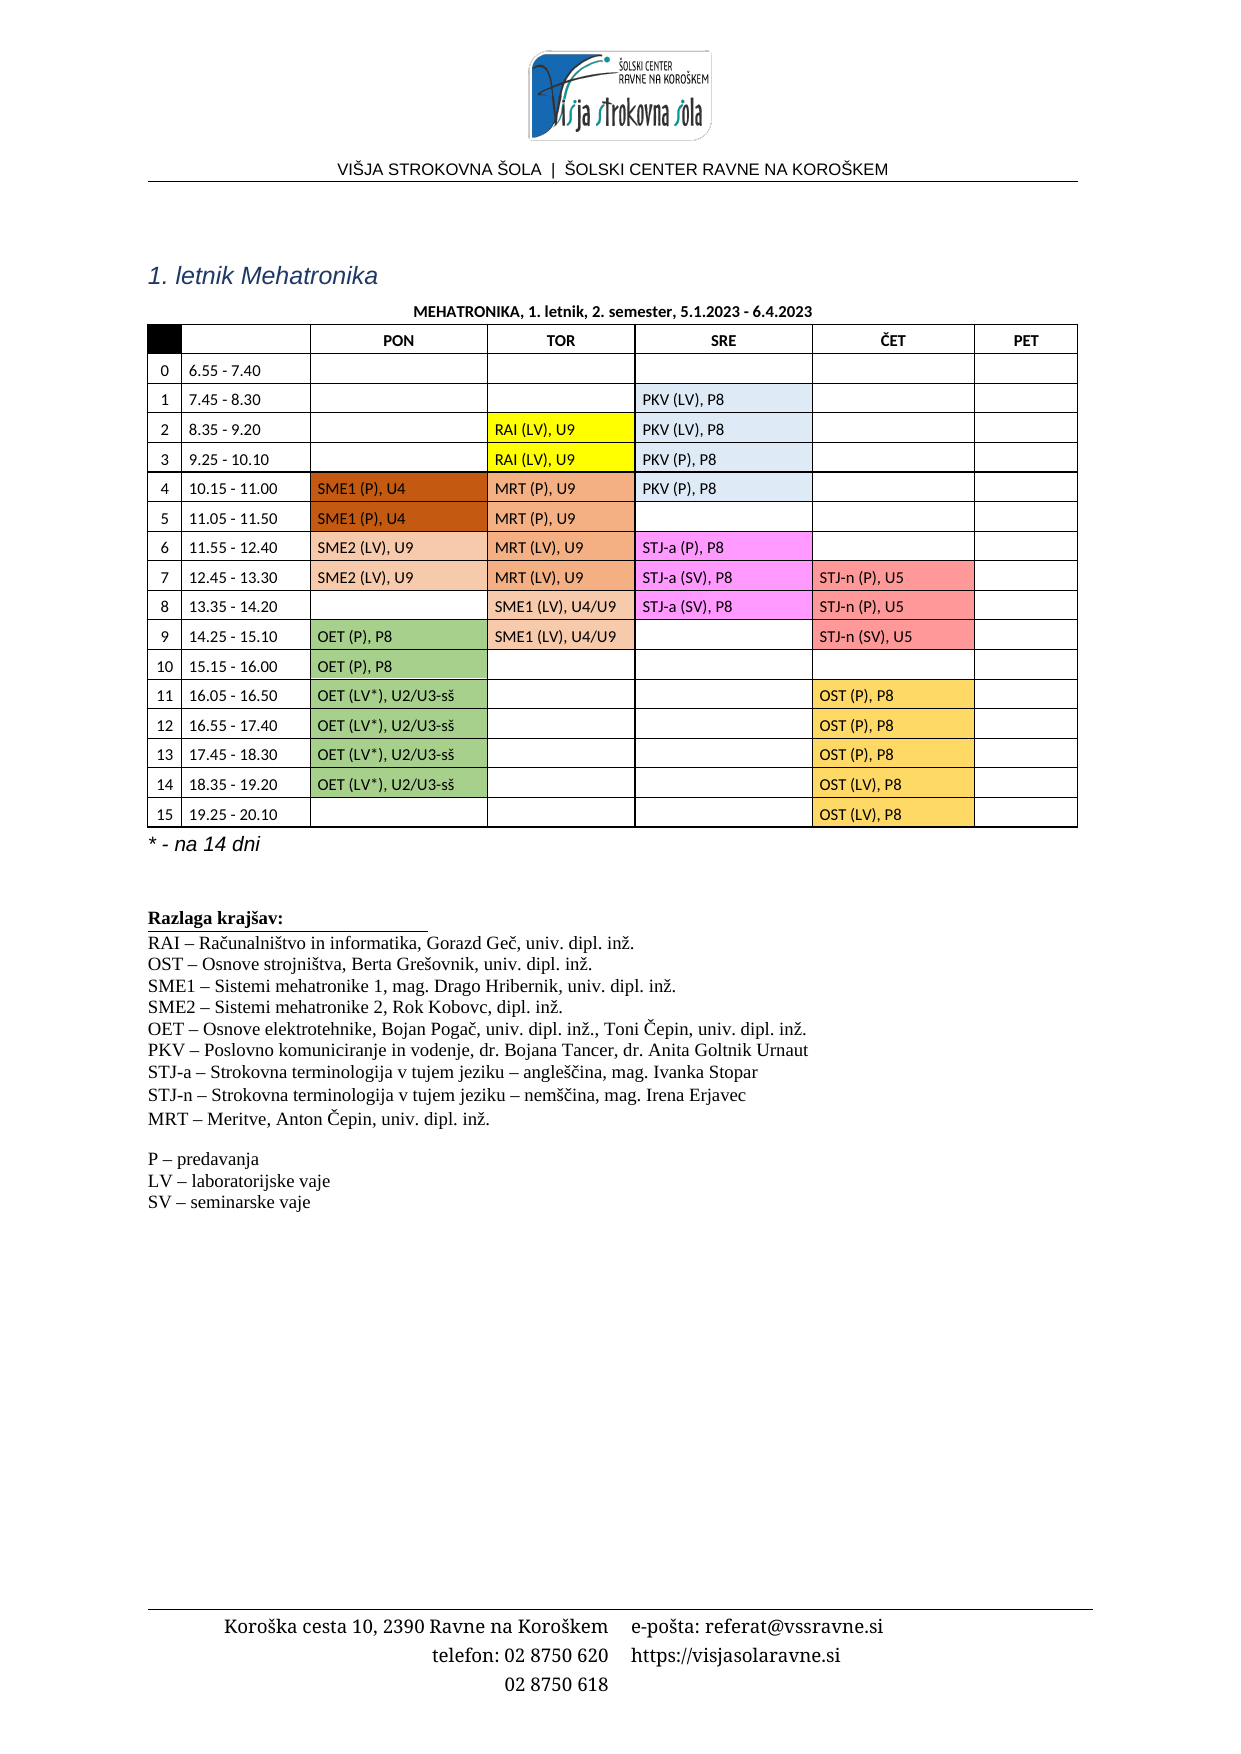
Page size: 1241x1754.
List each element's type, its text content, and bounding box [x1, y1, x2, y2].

text SV – seminarske vaje [148, 1191, 1093, 1213]
table_cell PET [975, 325, 1077, 353]
table_cell 2 [148, 413, 181, 442]
table_cell SME1 (P), U4 [311, 502, 487, 531]
table_cell OST (LV), P8 [813, 798, 974, 826]
table_cell 4 [148, 473, 181, 501]
table_cell PKV (P), P8 [636, 473, 812, 501]
table_cell [975, 591, 1077, 619]
table_cell [975, 413, 1077, 442]
table_cell [813, 384, 974, 412]
table_cell [311, 443, 487, 471]
table_cell 8 [148, 591, 181, 619]
table_cell [975, 798, 1077, 826]
table_cell SME1 (LV), U4/U9 [488, 620, 634, 649]
table_cell OET (LV*), U2/U3-sš [311, 680, 487, 708]
table_cell SME2 (LV), U9 [311, 532, 487, 560]
table_cell OET (P), P8 [311, 620, 487, 649]
table_cell [975, 384, 1077, 412]
table_cell [488, 739, 634, 767]
table_cell 15 [148, 798, 181, 826]
table_cell PKV (LV), P8 [636, 413, 812, 442]
table_cell 12 [148, 709, 181, 738]
table_cell 13.35 - 14.20 [182, 591, 310, 619]
table_cell [636, 620, 812, 649]
table_cell TOR [488, 325, 634, 353]
table_cell 13 [148, 739, 181, 767]
table_cell [813, 650, 974, 678]
table_cell OET (LV*), U2/U3-sš [311, 709, 487, 738]
table_cell [488, 384, 634, 412]
text SME1 – Sistemi mehatronike 1, mag. Drago Hribernik, univ. dipl. inž. [148, 975, 1093, 996]
table_cell 7 [148, 561, 181, 590]
table_cell 9.25 - 10.10 [182, 443, 310, 471]
table_cell 11 [148, 680, 181, 708]
table_cell 11.05 - 11.50 [182, 502, 310, 531]
table_cell STJ-n (SV), U5 [813, 620, 974, 649]
table_cell [182, 325, 310, 353]
table_cell RAI (LV), U9 [488, 413, 634, 442]
table_cell STJ-a (P), P8 [636, 532, 812, 560]
table_cell 16.05 - 16.50 [182, 680, 310, 708]
table_cell [636, 650, 812, 678]
table_cell 7.45 - 8.30 [182, 384, 310, 412]
table_cell STJ-n (P), U5 [813, 561, 974, 590]
table_cell [975, 620, 1077, 649]
table_cell [975, 709, 1077, 738]
text OST – Osnove strojništva, Berta Grešovnik, univ. dipl. inž. [148, 953, 1093, 975]
table_cell SME2 (LV), U9 [311, 561, 487, 590]
table_cell [311, 354, 487, 383]
table_cell [488, 354, 634, 383]
table_cell OST (LV), P8 [813, 768, 974, 797]
table_cell PKV (P), P8 [636, 443, 812, 471]
table_cell [975, 354, 1077, 383]
text P – predavanja [148, 1148, 1093, 1170]
text OET – Osnove elektrotehnike, Bojan Pogač, univ. dipl. inž., Toni Čepin, univ. dipl. inž. [148, 1018, 1093, 1039]
subtitle * - na 14 dni [148, 832, 1093, 856]
table_cell [975, 561, 1077, 590]
table_cell 9 [148, 620, 181, 649]
table_cell STJ-a (SV), P8 [636, 561, 812, 590]
table_cell [488, 768, 634, 797]
text STJ-n – Strokovna terminologija v tujem jeziku – nemščina, mag. Irena Erjavec [148, 1084, 1093, 1106]
table_cell RAI (LV), U9 [488, 443, 634, 471]
table_cell [148, 325, 181, 353]
table_cell 14.25 - 15.10 [182, 620, 310, 649]
table_cell [636, 798, 812, 826]
table_cell OST (P), P8 [813, 739, 974, 767]
table_header MEHATRONIKA, 1. letnik, 2. semester, 5.1.2023 - 6.4.2023 [148, 294, 1078, 323]
table_cell [636, 709, 812, 738]
table_cell MRT (P), U9 [488, 502, 634, 531]
table_cell [975, 739, 1077, 767]
table_cell [311, 798, 487, 826]
table_cell [813, 532, 974, 560]
table_cell OET (LV*), U2/U3-sš [311, 768, 487, 797]
text LV – laboratorijske vaje [148, 1170, 1093, 1191]
table_cell 0 [148, 354, 181, 383]
table_cell SME1 (P), U4 [311, 473, 487, 501]
subtitle 1. letnik Mehatronika [148, 261, 1093, 290]
table_cell [813, 354, 974, 383]
table_cell MRT (LV), U9 [488, 561, 634, 590]
table_cell PKV (LV), P8 [636, 384, 812, 412]
table_cell [488, 680, 634, 708]
table_cell 15.15 - 16.00 [182, 650, 310, 678]
table_cell [636, 502, 812, 531]
text Razlaga krajšav: [148, 907, 428, 931]
table_cell [311, 413, 487, 442]
table_cell [975, 680, 1077, 708]
table_cell 1 [148, 384, 181, 412]
table_cell 8.35 - 9.20 [182, 413, 310, 442]
table_cell MRT (P), U9 [488, 473, 634, 501]
table_cell [975, 532, 1077, 560]
table_cell [636, 768, 812, 797]
table_cell [311, 591, 487, 619]
table_cell MRT (LV), U9 [488, 532, 634, 560]
table_cell [488, 650, 634, 678]
table_cell STJ-n (P), U5 [813, 591, 974, 619]
table_cell 18.35 - 19.20 [182, 768, 310, 797]
text STJ-a – Strokovna terminologija v tujem jeziku – angleščina, mag. Ivanka Stopar [148, 1061, 1093, 1082]
table_cell 3 [148, 443, 181, 471]
table_cell [813, 413, 974, 442]
text MRT – Meritve, Anton Čepin, univ. dipl. inž. [148, 1107, 1093, 1129]
table_cell 17.45 - 18.30 [182, 739, 310, 767]
table_cell 10 [148, 650, 181, 678]
table_cell [975, 502, 1077, 531]
text SME2 – Sistemi mehatronike 2, Rok Kobovc, dipl. inž. [148, 996, 1093, 1018]
table_cell 6 [148, 532, 181, 560]
table_cell [975, 473, 1077, 501]
table_cell [813, 443, 974, 471]
table_cell 12.45 - 13.30 [182, 561, 310, 590]
table_cell [975, 768, 1077, 797]
table_cell OET (LV*), U2/U3-sš [311, 739, 487, 767]
table_cell OST (P), P8 [813, 680, 974, 708]
table_cell 16.55 - 17.40 [182, 709, 310, 738]
table_cell [636, 354, 812, 383]
table_cell 10.15 - 11.00 [182, 473, 310, 501]
table_cell SME1 (LV), U4/U9 [488, 591, 634, 619]
table_cell [488, 798, 634, 826]
table_cell [488, 709, 634, 738]
table_cell ČET [813, 325, 974, 353]
table_cell SRE [636, 325, 812, 353]
table_cell OST (P), P8 [813, 709, 974, 738]
table_cell STJ-a (SV), P8 [636, 591, 812, 619]
table_cell [975, 650, 1077, 678]
table_cell 11.55 - 12.40 [182, 532, 310, 560]
text RAI – Računalništvo in informatika, Gorazd Geč, univ. dipl. inž. [148, 932, 1093, 953]
table_cell 5 [148, 502, 181, 531]
table_cell 19.25 - 20.10 [182, 798, 310, 826]
table_cell [813, 502, 974, 531]
table_cell 6.55 - 7.40 [182, 354, 310, 383]
table_cell 14 [148, 768, 181, 797]
table_cell [311, 384, 487, 412]
table_cell PON [311, 325, 487, 353]
table_cell [975, 443, 1077, 471]
picture [523, 45, 717, 146]
table_cell [636, 680, 812, 708]
table_cell [636, 739, 812, 767]
table_cell OET (P), P8 [311, 650, 487, 678]
table_cell [813, 473, 974, 501]
text PKV – Poslovno komuniciranje in vodenje, dr. Bojana Tancer, dr. Anita Goltnik Urnaut [148, 1039, 1093, 1061]
